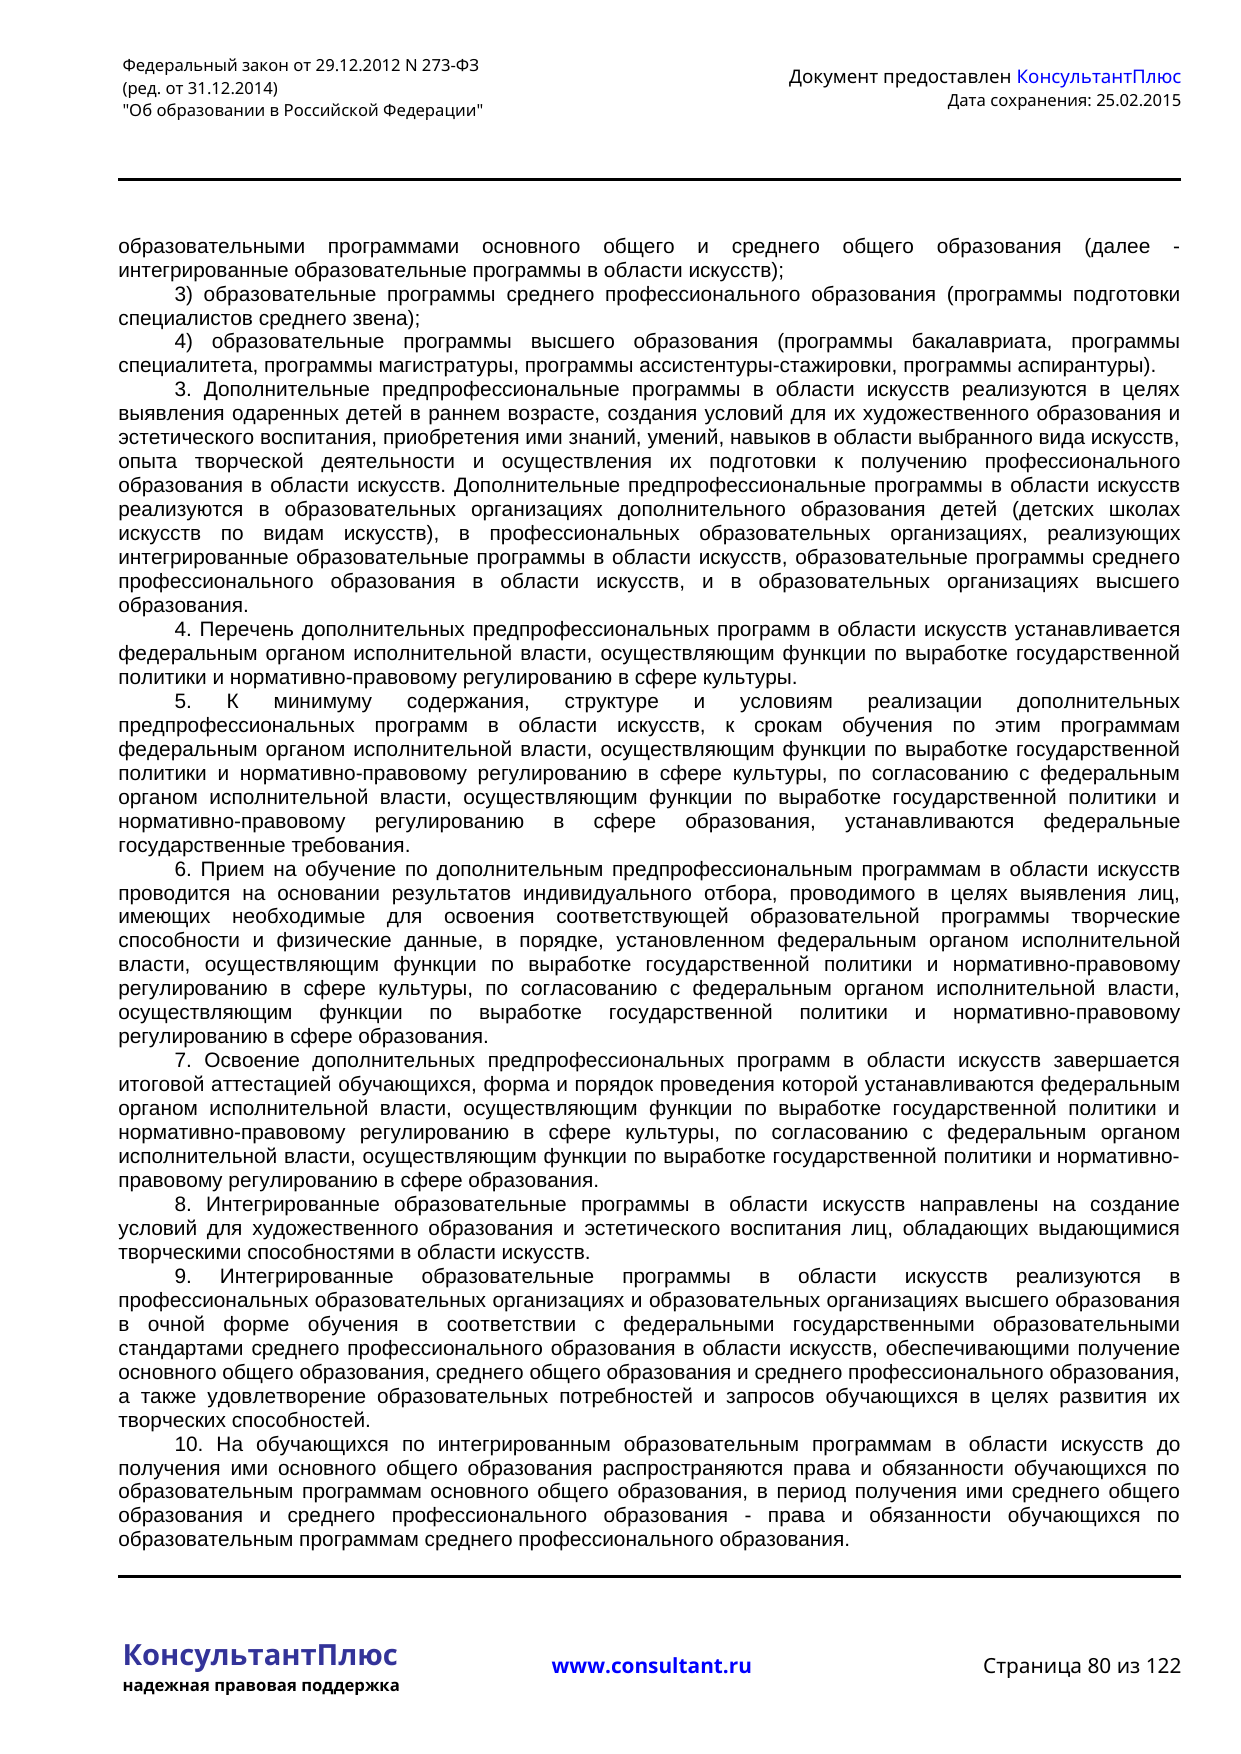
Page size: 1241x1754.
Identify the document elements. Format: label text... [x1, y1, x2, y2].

text 9. Интегрированные образовательные программы в области искусств реализуются в профессиональных образовательных организациях и образовательных организациях высшего образования в очной форме обучения в соответствии с федеральными государственными образовательными стандартами среднего профессионального образования в области искусств, обеспечивающими получение основного общего образования, среднего общего образования и среднего профессионального образования, а также удовлетворение образовательных потребностей и запросов обучающихся в целях развития их творческих способностей. [118, 1264, 1181, 1431]
text 10. На обучающихся по интегрированным образовательным программам в области искусств до получения ими основного общего образования распространяются права и обязанности обучающихся по образовательным программам основного общего образования, в период получения ими среднего общего образования и среднего профессионального образования - права и обязанности обучающихся по образовательным программам среднего профессионального образования. [118, 1431, 1181, 1551]
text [118, 233, 1181, 281]
text 3. Дополнительные предпрофессиональные программы в области искусств реализуются в целях выявления одаренных детей в раннем возрасте, создания условий для их художественного образования и эстетического воспитания, приобретения ими знаний, умений, навыков в области выбранного вида искусств, опыта творческой деятельности и осуществления их подготовки к получению профессионального образования в области искусств. Дополнительные предпрофессиональные программы в области искусств реализуются в образовательных организациях дополнительного образования детей (детских школах искусств по видам искусств), в профессиональных образовательных организациях, реализующих интегрированные образовательные программы в области искусств, образовательные программы среднего профессионального образования в области искусств, и в образовательных организациях высшего образования. [118, 377, 1181, 617]
text 3) образовательные программы среднего профессионального образования (программы подготовки специалистов среднего звена); [118, 281, 1181, 329]
text 6. Прием на обучение по дополнительным предпрофессиональным программам в области искусств проводится на основании результатов индивидуального отбора, проводимого в целях выявления лиц, имеющих необходимые для освоения соответствующей образовательной программы творческие способности и физические данные, в порядке, установленном федеральным органом исполнительной власти, осуществляющим функции по выработке государственной политики и нормативно-правовому регулированию в сфере культуры, по согласованию с федеральным органом исполнительной власти, осуществляющим функции по выработке государственной политики и нормативно-правовому регулированию в сфере образования. [118, 856, 1181, 1048]
text 5. К минимуму содержания, структуре и условиям реализации дополнительных предпрофессиональных программ в области искусств, к срокам обучения по этим программам федеральным органом исполнительной власти, осуществляющим функции по выработке государственной политики и нормативно-правовому регулированию в сфере культуры, по согласованию с федеральным органом исполнительной власти, осуществляющим функции по выработке государственной политики и нормативно-правовому регулированию в сфере образования, устанавливаются федеральные государственные требования. [118, 689, 1181, 856]
text 7. Освоение дополнительных предпрофессиональных программ в области искусств завершается итоговой аттестацией обучающихся, форма и порядок проведения которой устанавливаются федеральным органом исполнительной власти, осуществляющим функции по выработке государственной политики и нормативно-правовому регулированию в сфере культуры, по согласованию с федеральным органом исполнительной власти, осуществляющим функции по выработке государственной политики и нормативно-правовому регулированию в сфере образования. [118, 1048, 1181, 1192]
text 8. Интегрированные образовательные программы в области искусств направлены на создание условий для художественного образования и эстетического воспитания лиц, обладающих выдающимися творческими способностями в области искусств. [118, 1192, 1181, 1264]
text 4. Перечень дополнительных предпрофессиональных программ в области искусств устанавливается федеральным органом исполнительной власти, осуществляющим функции по выработке государственной политики и нормативно-правовому регулированию в сфере культуры. [118, 617, 1181, 689]
text 4) образовательные программы высшего образования (программы бакалавриата, программы специалитета, программы магистратуры, программы ассистентуры-стажировки, программы аспирантуры). [118, 329, 1181, 377]
